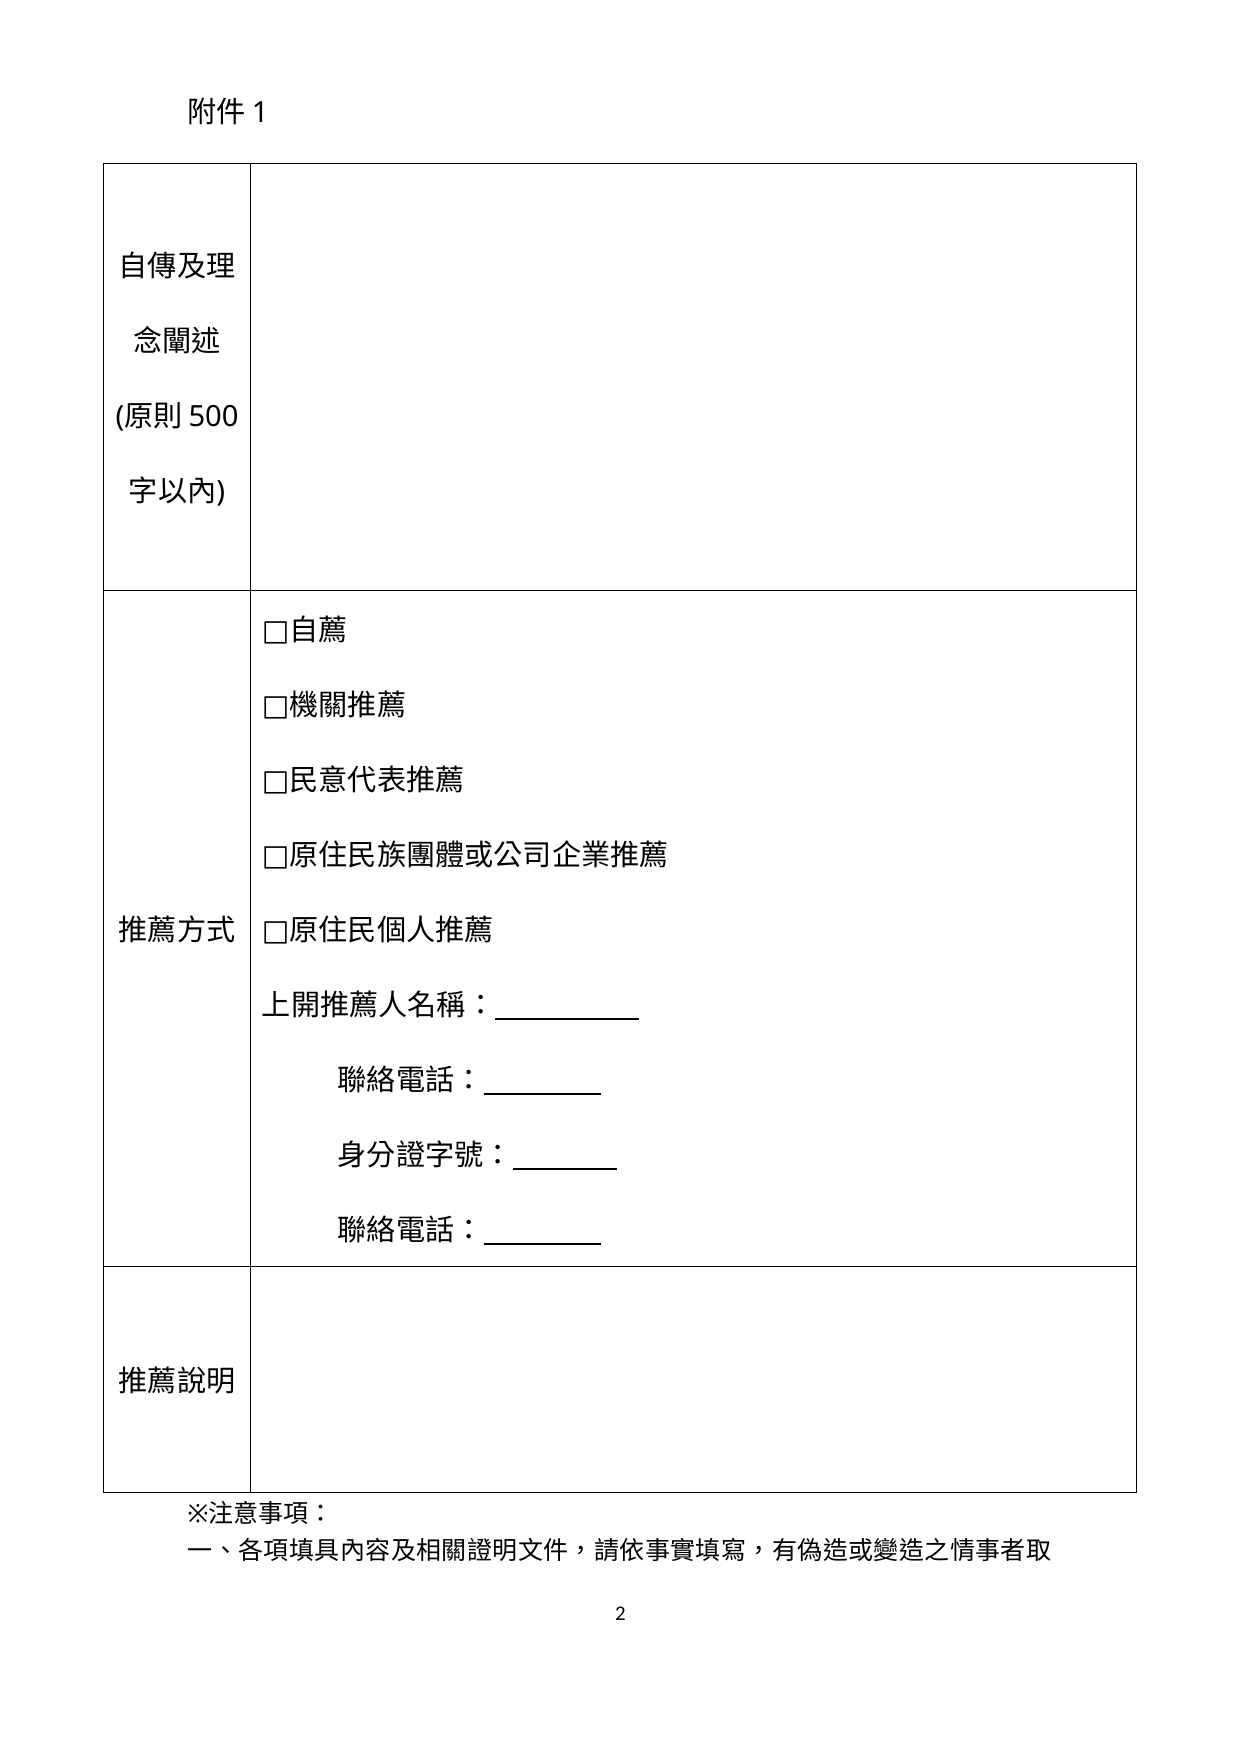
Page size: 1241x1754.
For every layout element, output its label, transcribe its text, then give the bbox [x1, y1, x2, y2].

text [187, 1530, 1053, 1568]
table_cell 推薦說明 [104, 1267, 250, 1492]
table_cell [251, 1267, 1136, 1492]
table_cell □自薦 □機關推薦 □民意代表推薦 □原住民族團體或公司企業推薦 □原住民個人推薦 上開推薦人名稱： 聯絡電話： 身分證字號： 聯絡電話： [251, 591, 1136, 1266]
table_cell [251, 164, 1136, 589]
table_cell 推薦方式 [104, 591, 250, 1266]
text ※注意事項： [187, 1493, 1053, 1530]
table_cell 自傳及理念闡述(原則500字以內) [104, 164, 250, 589]
